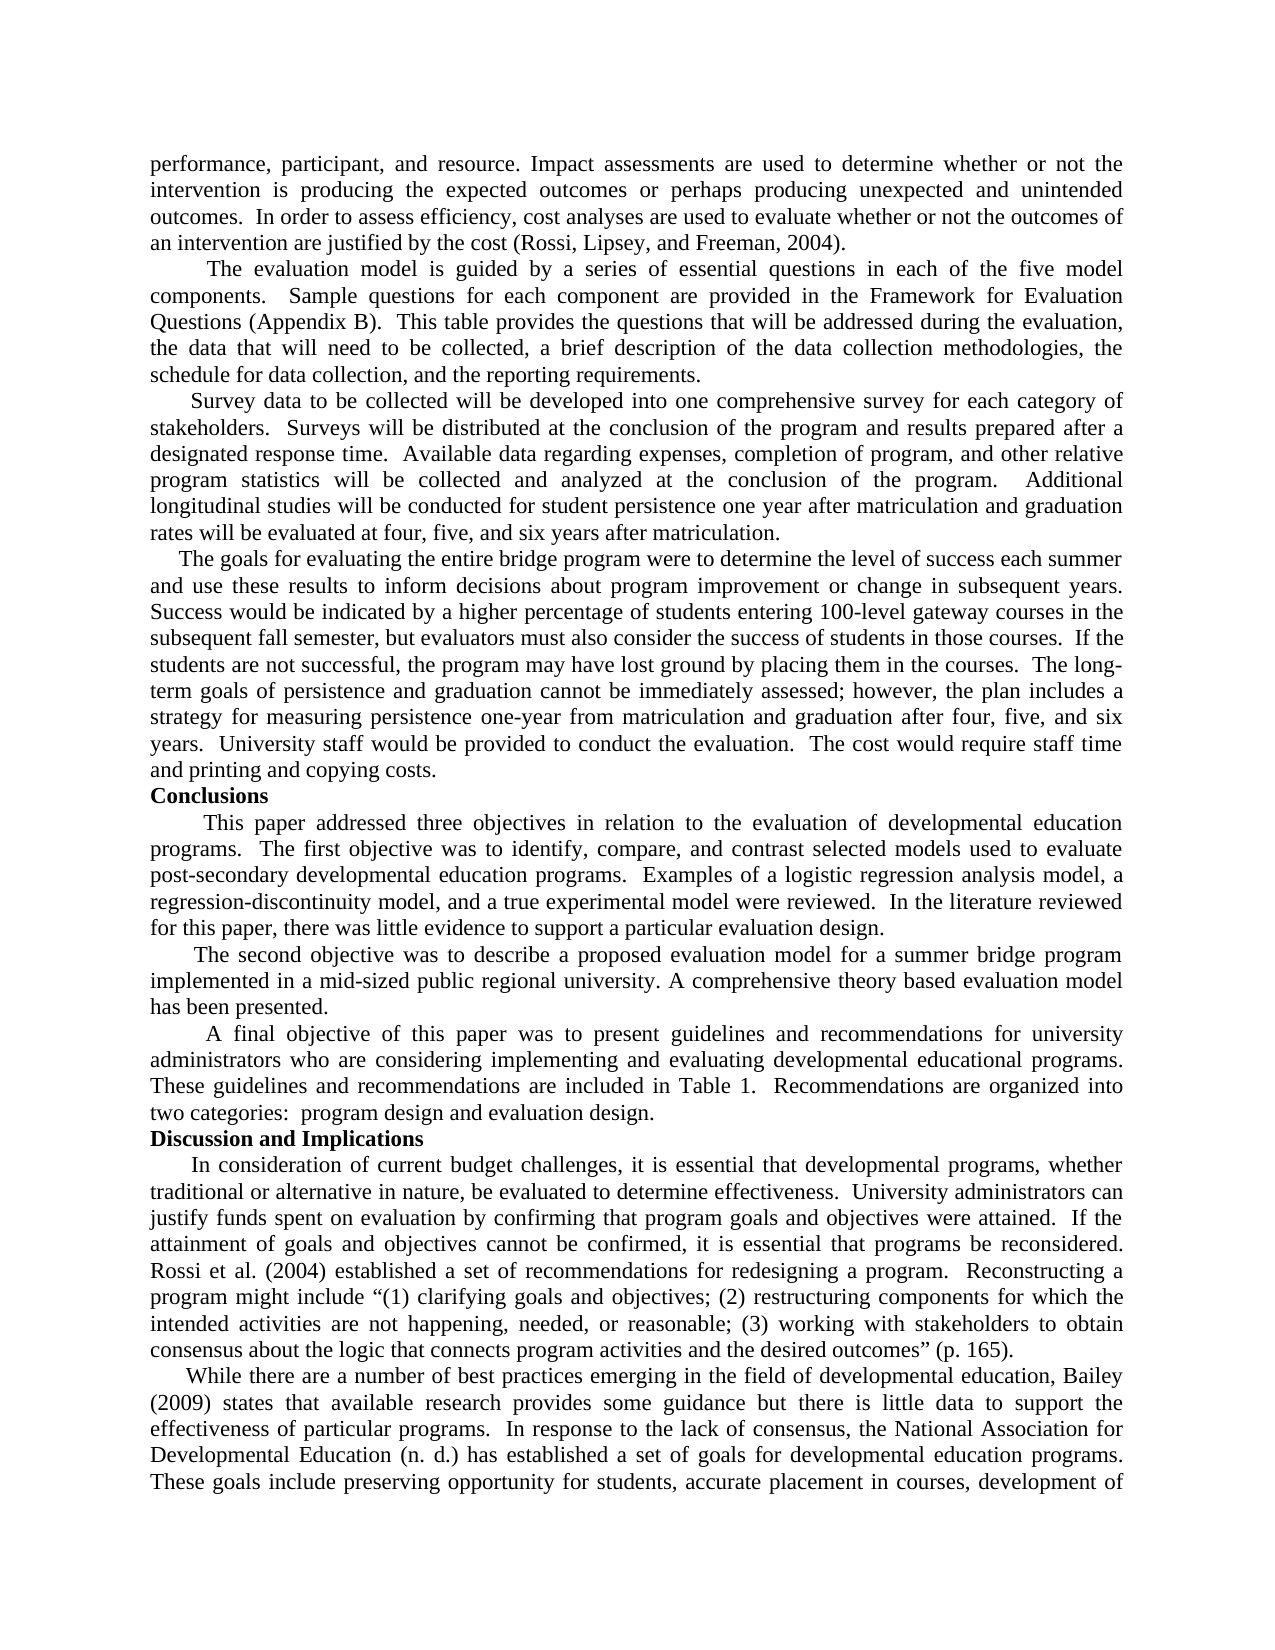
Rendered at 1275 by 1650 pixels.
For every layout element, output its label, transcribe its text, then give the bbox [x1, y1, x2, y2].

text The goals for evaluating the entire bridge program were to determine the level of success each summer and use these results to inform decisions about program improvement or change in subsequent years. Success would be indicated by a higher percentage of students entering 100-level gateway courses in the subsequent fall semester, but evaluators must also consider the success of students in those courses. If the students are not successful, the program may have lost ground by placing them in the courses. The long-term goals of persistence and graduation cannot be immediately assessed; however, the plan includes a strategy for measuring persistence one-year from matriculation and graduation after four, five, and six years. University staff would be provided to conduct the evaluation. The cost would require staff time and printing and copying costs. [150, 545, 1125, 782]
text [150, 1362, 1125, 1494]
text In consideration of current budget challenges, it is essential that developmental programs, whether traditional or alternative in nature, be evaluated to determine effectiveness. University administrators can justify funds spent on evaluation by confirming that program goals and objectives were attained. If the attainment of goals and objectives cannot be confirmed, it is essential that programs be reconsidered. Rossi et al. (2004) established a set of recommendations for redesigning a program. Reconstructing a program might include “(1) clarifying goals and objectives; (2) restructuring components for which the intended activities are not happening, needed, or reasonable; (3) working with stakeholders to obtain consensus about the logic that connects program activities and the desired outcomes” (p. 165). [150, 1151, 1125, 1362]
text A final objective of this paper was to present guidelines and recommendations for university administrators who are considering implementing and evaluating developmental educational programs. These guidelines and recommendations are included in Table 1. Recommendations are organized into two categories: program design and evaluation design. [150, 1020, 1125, 1125]
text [150, 150, 1125, 255]
text Survey data to be collected will be developed into one comprehensive survey for each category of stakeholders. Surveys will be distributed at the conclusion of the program and results prepared after a designated response time. Available data regarding expenses, completion of program, and other relative program statistics will be collected and analyzed at the conclusion of the program. Additional longitudinal studies will be conducted for student persistence one year after matriculation and graduation rates will be evaluated at four, five, and six years after matriculation. [150, 387, 1125, 545]
text Conclusions [150, 782, 1125, 809]
text The evaluation model is guided by a series of essential questions in each of the five model components. Sample questions for each component are provided in the Framework for Evaluation Questions (Appendix B). This table provides the questions that will be addressed during the evaluation, the data that will need to be collected, a brief description of the data collection methodologies, the schedule for data collection, and the reporting requirements. [150, 255, 1125, 387]
text Discussion and Implications [150, 1125, 1125, 1151]
text This paper addressed three objectives in relation to the evaluation of developmental education programs. The first objective was to identify, compare, and contrast selected models used to evaluate post-secondary developmental education programs. Examples of a logistic regression analysis model, a regression-discontinuity model, and a true experimental model were reviewed. In the literature reviewed for this paper, there was little evidence to support a particular evaluation design. [150, 809, 1125, 941]
text The second objective was to describe a proposed evaluation model for a summer bridge program implemented in a mid-sized public regional university. A comprehensive theory based evaluation model has been presented. [150, 941, 1125, 1020]
